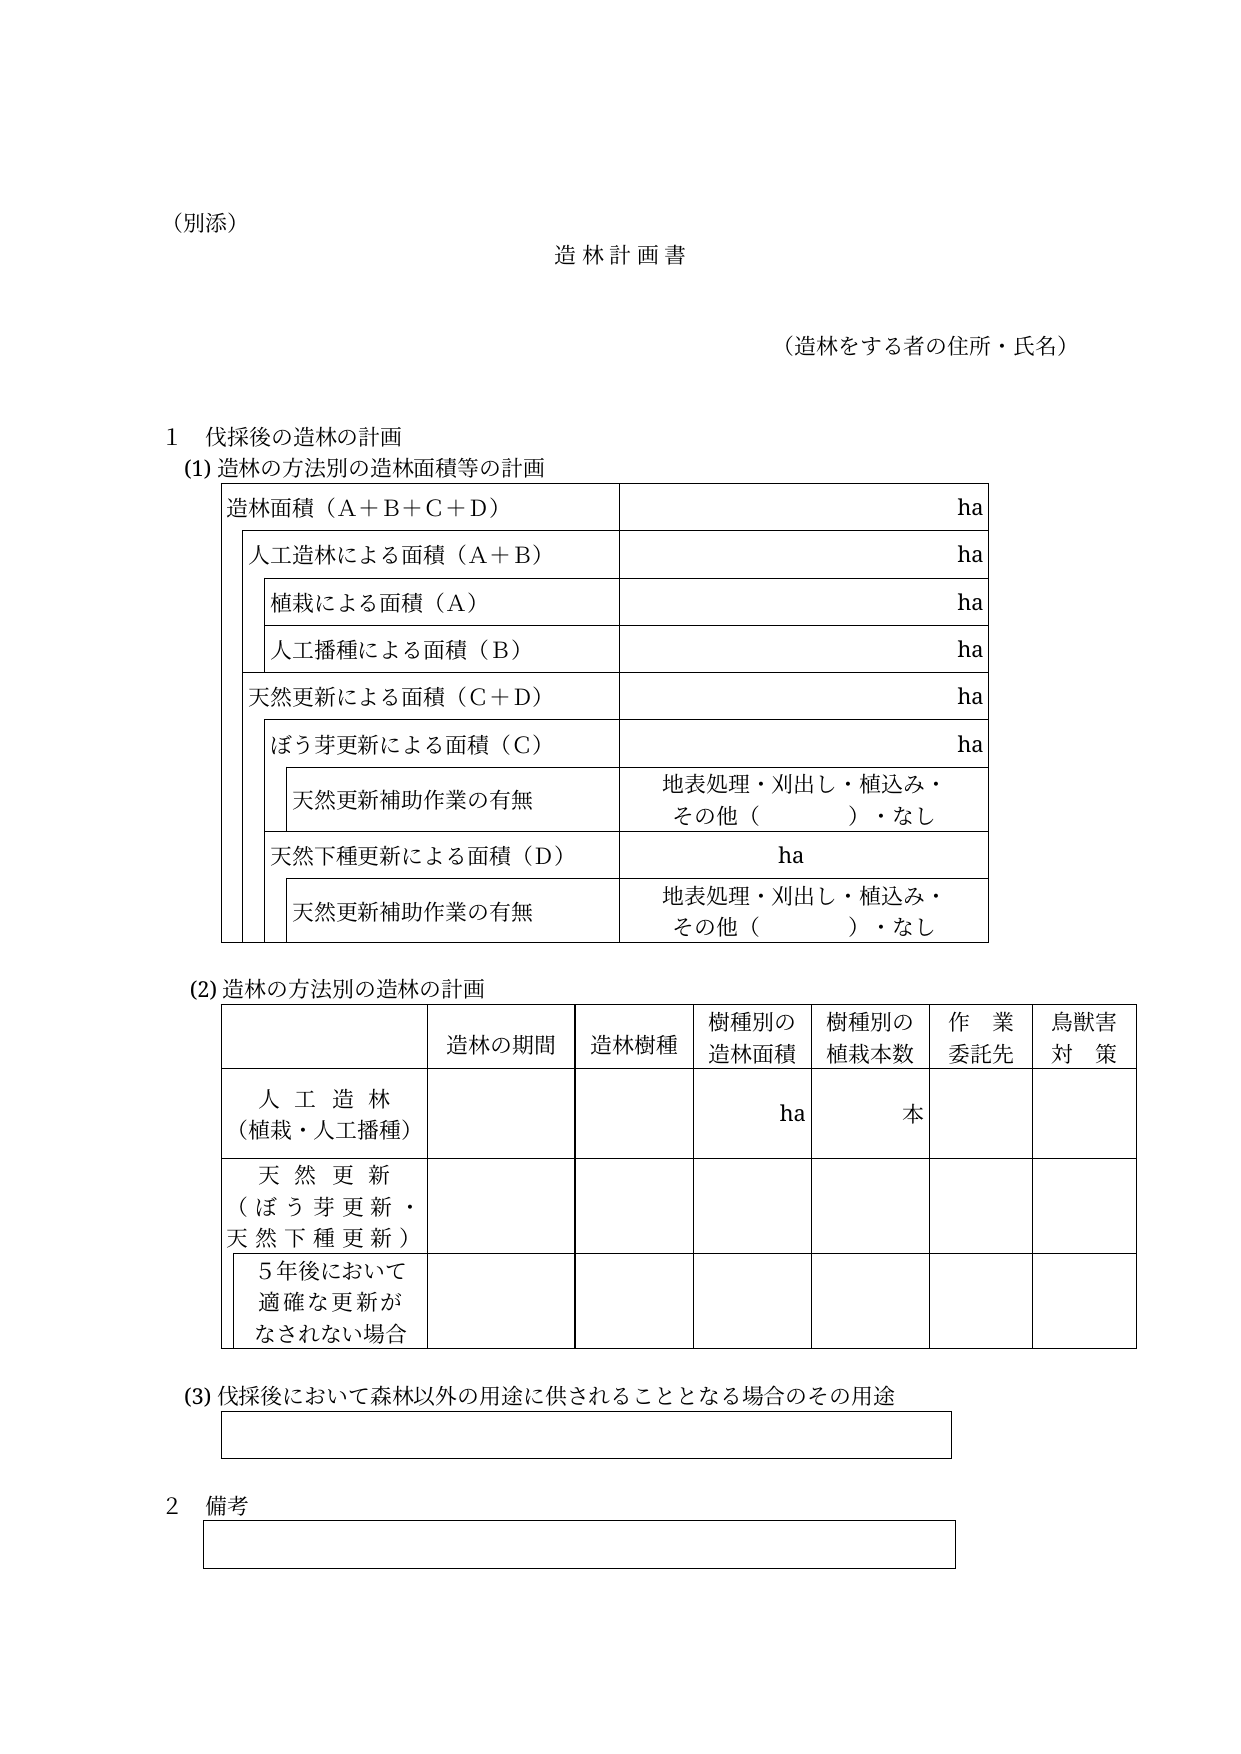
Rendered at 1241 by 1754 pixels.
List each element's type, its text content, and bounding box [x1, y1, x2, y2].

table_header [222, 1412, 951, 1458]
table_header 造林面積（Ａ＋Ｂ＋Ｃ＋Ｄ） [222, 484, 619, 530]
table_cell [428, 1254, 574, 1348]
table_header 樹種別の 植栽本数 [812, 1005, 929, 1068]
table_cell 天然更新補助作業の有無 [287, 768, 619, 831]
table_cell 人工播種による面積（Ｂ） [265, 626, 619, 672]
text (3) 伐採後において森林以外の用途に供されることとなる場合のその用途 [162, 1379, 1079, 1411]
table_cell 天然下種更新による面積（Ｄ） [265, 832, 619, 878]
table_cell [812, 1254, 929, 1348]
table_cell 天然更新による面積（Ｃ＋Ｄ） [243, 673, 619, 719]
text （別添） [162, 206, 1079, 238]
table_cell 地表処理・刈出し・植込み・ その他（ ）・なし [620, 768, 988, 831]
table_cell [576, 1254, 693, 1348]
table_cell ha [620, 626, 988, 672]
table_cell [1033, 1069, 1136, 1157]
text （造林をする者の住所・氏名） [162, 329, 1079, 360]
table_cell [222, 530, 242, 942]
table_cell [1033, 1254, 1136, 1348]
table_cell [694, 1159, 811, 1253]
table_header 造林の期間 [428, 1005, 574, 1068]
table_cell ha [694, 1069, 811, 1157]
table_header 造林樹種 [576, 1005, 693, 1068]
table_cell [428, 1159, 574, 1253]
table_cell ha [620, 720, 988, 767]
table_cell 人工造林による面積（Ａ＋Ｂ） [243, 531, 619, 577]
table_header [222, 1005, 427, 1068]
table_cell 植栽による面積（Ａ） [265, 579, 619, 625]
table_cell 地表処理・刈出し・植込み・ その他（ ）・なし [620, 879, 988, 942]
table_cell [812, 1159, 929, 1253]
table_cell ５年後において 適確な更新が なされない場合 [234, 1254, 427, 1348]
table_header [204, 1521, 955, 1568]
table_cell ha [620, 531, 988, 577]
table_cell [694, 1254, 811, 1348]
table_cell 本 [812, 1069, 929, 1157]
table_cell [428, 1069, 574, 1157]
table_cell [930, 1069, 1032, 1157]
text (2) 造林の方法別の造林の計画 [162, 973, 1079, 1004]
table_cell [576, 1069, 693, 1157]
table_header 鳥獣害 対 策 [1033, 1005, 1136, 1068]
table_cell ぼう芽更新による面積（Ｃ） [265, 720, 619, 767]
table_cell [265, 878, 286, 942]
table_cell [243, 578, 264, 672]
table_cell 天然更新補助作業の有無 [287, 879, 619, 942]
table_cell 人工造林 （植栽・人工播種） [222, 1069, 427, 1157]
table_cell [930, 1159, 1032, 1253]
table_cell [930, 1254, 1032, 1348]
table_cell [1033, 1159, 1136, 1253]
table_header 作 業 委託先 [930, 1005, 1032, 1068]
table_cell [265, 767, 286, 831]
text (1) 造林の方法別の造林面積等の計画 [162, 451, 1079, 483]
table_header ha [620, 484, 988, 530]
text １ 伐採後の造林の計画 [162, 420, 1079, 451]
text ２ 備考 [162, 1489, 1079, 1520]
text 造 林 計 画 書 [162, 238, 1079, 269]
table_cell ha [620, 832, 988, 878]
table_header 樹種別の 造林面積 [694, 1005, 811, 1068]
table_cell ha [620, 579, 988, 625]
table_cell ha [620, 673, 988, 719]
table_cell [222, 1253, 233, 1348]
table_cell [243, 719, 264, 942]
table_cell 天然更新 （ぼう芽更新・ 天然下種更新） [222, 1159, 427, 1253]
table_cell [576, 1159, 693, 1253]
